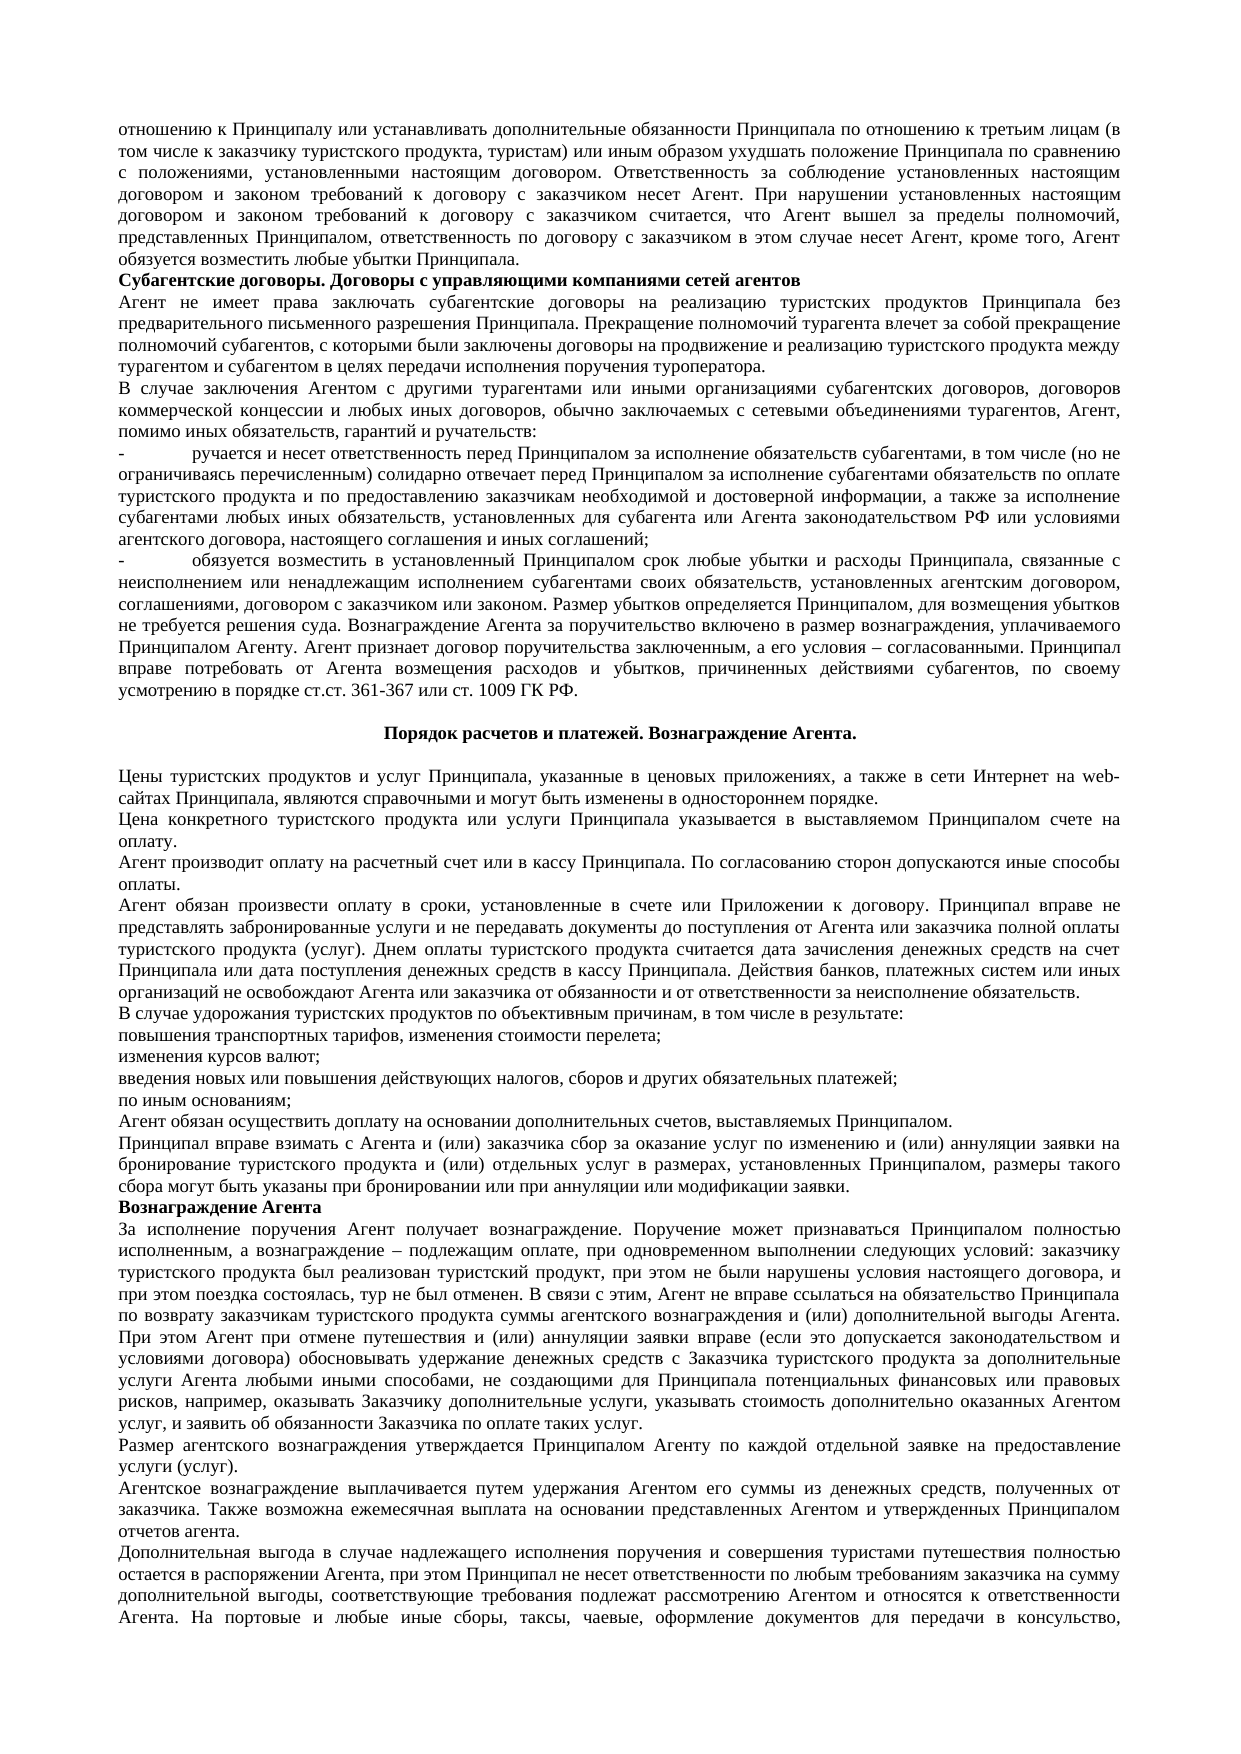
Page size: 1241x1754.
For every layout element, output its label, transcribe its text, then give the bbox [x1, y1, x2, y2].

text введения новых или повышения действующих налогов, сборов и других обязательных платежей; [118, 1067, 1122, 1088]
text Агентское вознаграждение выплачивается путем удержания Агентом его суммы из денежных средств, полученных от заказчика. Также возможна ежемесячная выплата на основании представленных Агентом и утвержденных Принципалом отчетов агента. [118, 1477, 1122, 1541]
text изменения курсов валют; [118, 1045, 1122, 1067]
text Размер агентского вознаграждения утверждается Принципалом Агенту по каждой отдельной заявке на предоставление услуги (услуг). [118, 1433, 1122, 1477]
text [118, 118, 1122, 269]
text Агент производит оплату на расчетный счет или в кассу Принципала. По согласованию сторон допускаются иные способы оплаты. [118, 851, 1122, 894]
text Порядок расчетов и платежей. Вознаграждение Агента. [118, 722, 1122, 743]
text В случае удорожания туристских продуктов по объективным причинам, в том числе в результате: [118, 1002, 1122, 1024]
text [118, 1541, 1122, 1627]
text Агент не имеет права заключать субагентские договоры на реализацию туристских продуктов Принципала без предварительного письменного разрешения Принципала. Прекращение полномочий турагента влечет за собой прекращение полномочий субагентов, с которыми были заключены договоры на продвижение и реализацию туристского продукта между турагентом и субагентом в целях передачи исполнения поручения туроператора. [118, 291, 1122, 377]
text повышения транспортных тарифов, изменения стоимости перелета; [118, 1024, 1122, 1045]
text Вознаграждение Агента [118, 1196, 1122, 1218]
text Принципал вправе взимать с Агента и (или) заказчика сбор за оказание услуг по изменению и (или) аннуляции заявки на бронирование туристского продукта и (или) отдельных услуг в размерах, установленных Принципалом, размеры такого сбора могут быть указаны при бронировании или при аннуляции или модификации заявки. [118, 1132, 1122, 1196]
text За исполнение поручения Агент получает вознаграждение. Поручение может признаваться Принципалом полностью исполненным, а вознаграждение – подлежащим оплате, при одновременном выполнении следующих условий: заказчику туристского продукта был реализован туристский продукт, при этом не были нарушены условия настоящего договора, и при этом поездка состоялась, тур не был отменен. В связи с этим, Агент не вправе ссылаться на обязательство Принципала по возврату заказчикам туристского продукта суммы агентского вознаграждения и (или) дополнительной выгоды Агента. При этом Агент при отмене путешествия и (или) аннуляции заявки вправе (если это допускается законодательством и условиями договора) обосновывать удержание денежных средств с Заказчика туристского продукта за дополнительные услуги Агента любыми иными способами, не создающими для Принципала потенциальных финансовых или правовых рисков, например, оказывать Заказчику дополнительные услуги, указывать стоимость дополнительно оказанных Агентом услуг, и заявить об обязанности Заказчика по оплате таких услуг. [118, 1218, 1122, 1433]
text по иным основаниям; [118, 1088, 1122, 1110]
text - обязуется возместить в установленный Принципалом срок любые убытки и расходы Принципала, связанные с неисполнением или ненадлежащим исполнением субагентами своих обязательств, установленных агентским договором, соглашениями, договором с заказчиком или законом. Размер убытков определяется Принципалом, для возмещения убытков не требуется решения суда. Вознаграждение Агента за поручительство включено в размер вознаграждения, уплачиваемого Принципалом Агенту. Агент признает договор поручительства заключенным, а его условия – согласованными. Принципал вправе потребовать от Агента возмещения расходов и убытков, причиненных действиями субагентов, по своему усмотрению в порядке ст.ст. 361-367 или ст. 1009 ГК РФ. [118, 549, 1122, 700]
text Агент обязан осуществить доплату на основании дополнительных счетов, выставляемых Принципалом. [118, 1110, 1122, 1132]
text В случае заключения Агентом с другими турагентами или иными организациями субагентских договоров, договоров коммерческой концессии и любых иных договоров, обычно заключаемых с сетевыми объединениями турагентов, Агент, помимо иных обязательств, гарантий и ручательств: [118, 377, 1122, 442]
text Агент обязан произвести оплату в сроки, установленные в счете или Приложении к договору. Принципал вправе не представлять забронированные услуги и не передавать документы до поступления от Агента или заказчика полной оплаты туристского продукта (услуг). Днем оплаты туристского продукта считается дата зачисления денежных средств на счет Принципала или дата поступления денежных средств в кассу Принципала. Действия банков, платежных систем или иных организаций не освобождают Агента или заказчика от обязанности и от ответственности за неисполнение обязательств. [118, 894, 1122, 1002]
text - ручается и несет ответственность перед Принципалом за исполнение обязательств субагентами, в том числе (но не ограничиваясь перечисленным) солидарно отвечает перед Принципалом за исполнение субагентами обязательств по оплате туристского продукта и по предоставлению заказчикам необходимой и достоверной информации, а также за исполнение субагентами любых иных обязательств, установленных для субагента или Агента законодательством РФ или условиями агентского договора, настоящего соглашения и иных соглашений; [118, 442, 1122, 549]
text Цена конкретного туристского продукта или услуги Принципала указывается в выставляемом Принципалом счете на оплату. [118, 808, 1122, 851]
text Цены туристских продуктов и услуг Принципала, указанные в ценовых приложениях, а также в сети Интернет на web-сайтах Принципала, являются справочными и могут быть изменены в одностороннем порядке. [118, 765, 1122, 808]
text Субагентские договоры. Договоры с управляющими компаниями сетей агентов [118, 269, 1122, 291]
